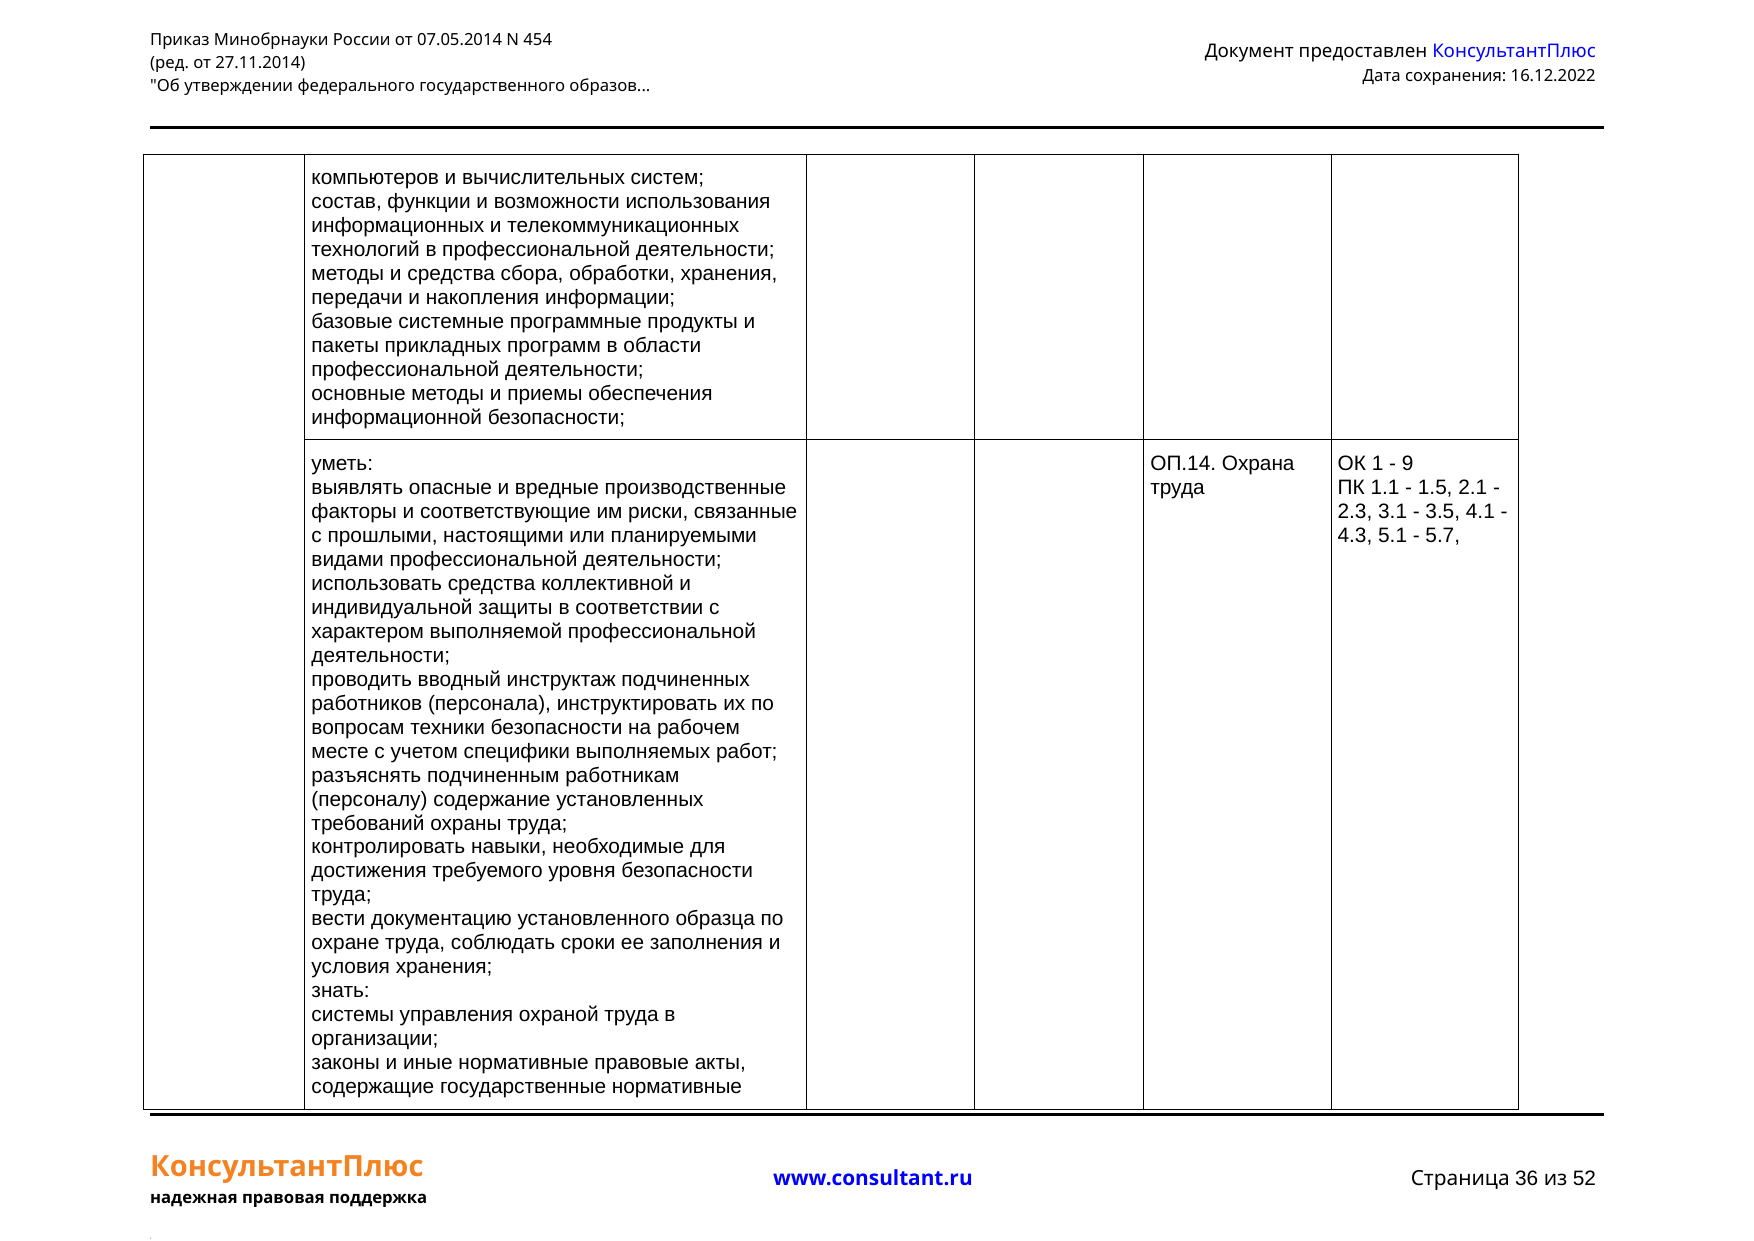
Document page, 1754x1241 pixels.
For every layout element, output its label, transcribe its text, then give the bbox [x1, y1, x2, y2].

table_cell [1144, 155, 1331, 439]
table_cell [807, 440, 974, 1108]
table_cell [305, 155, 806, 439]
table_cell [1332, 155, 1518, 439]
table_cell ОП.14. Охрана труда [1144, 440, 1331, 1108]
table_cell [975, 440, 1143, 1108]
table_cell [975, 155, 1143, 439]
table_cell [807, 155, 974, 439]
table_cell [1332, 440, 1518, 1108]
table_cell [305, 440, 806, 1108]
